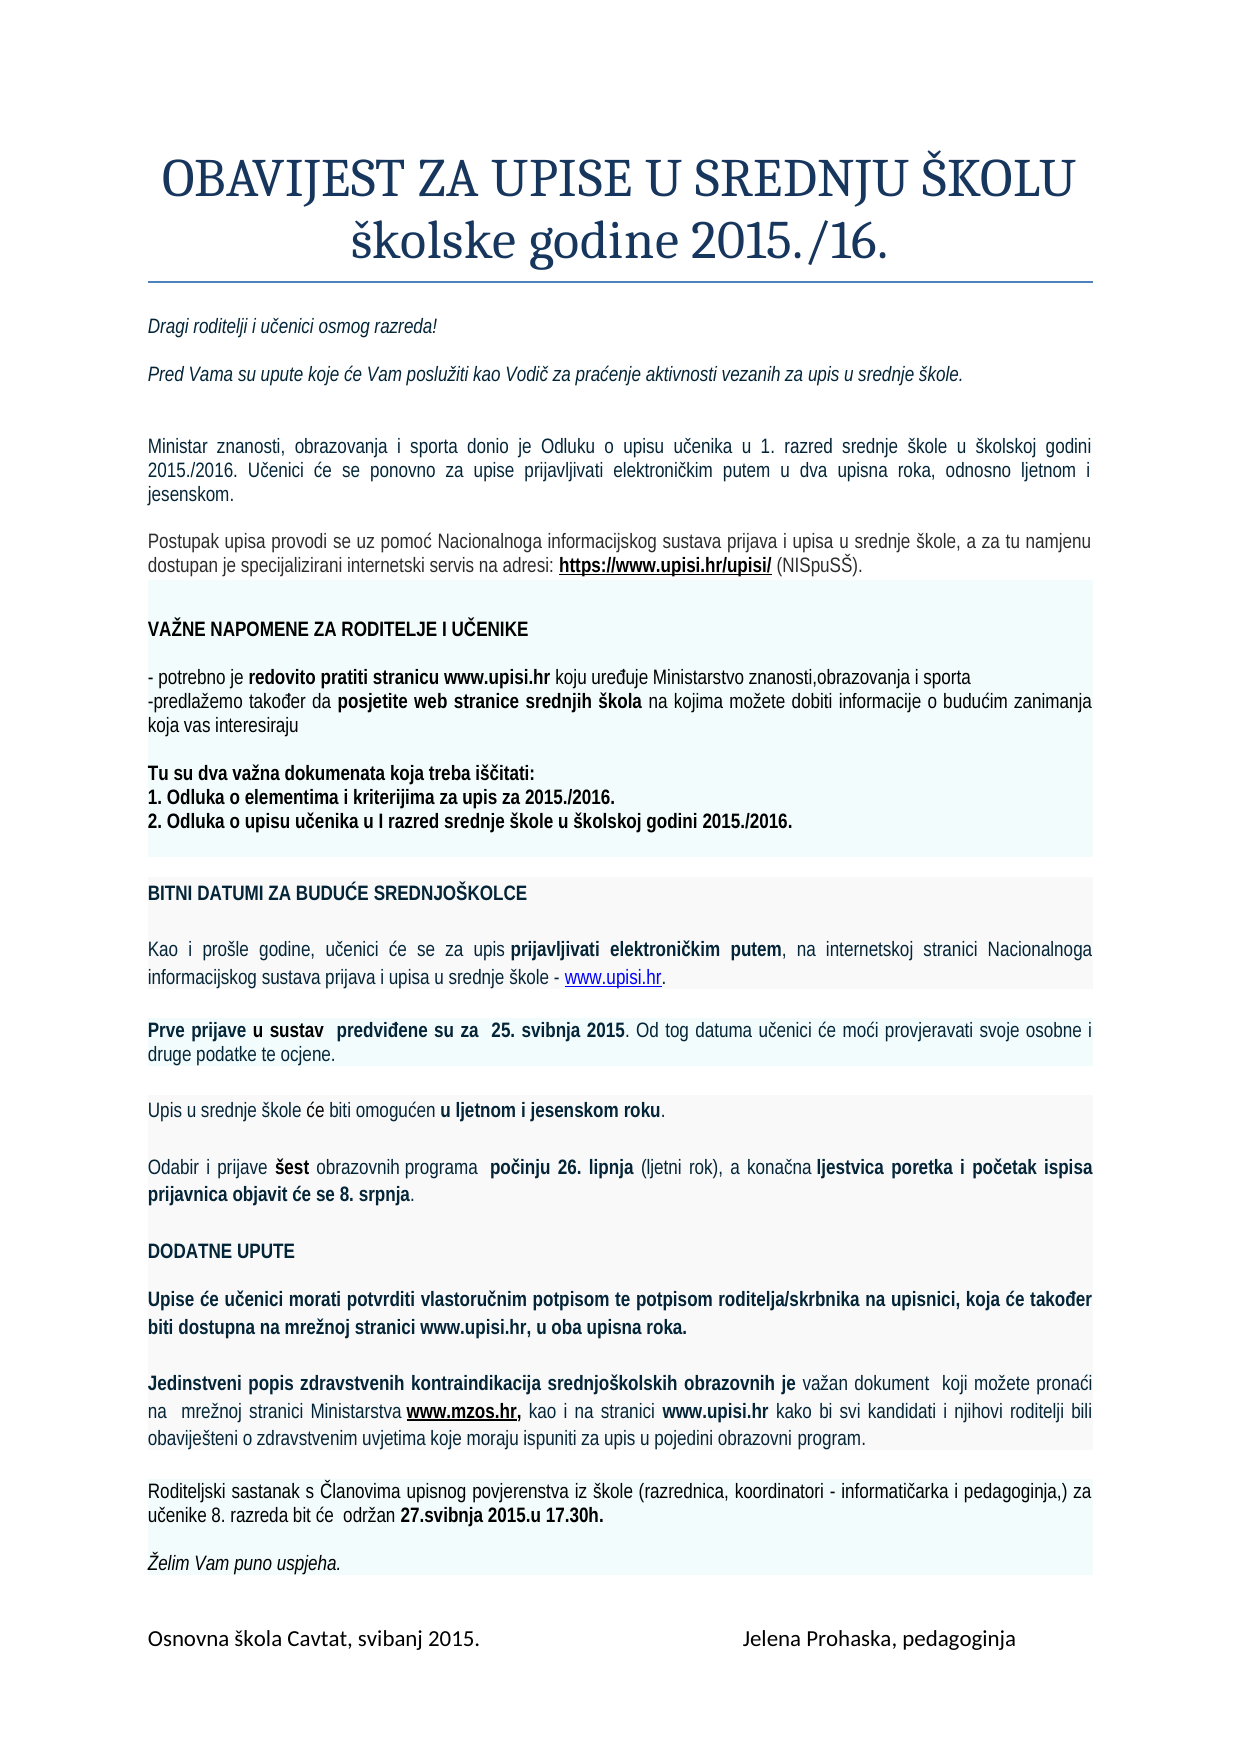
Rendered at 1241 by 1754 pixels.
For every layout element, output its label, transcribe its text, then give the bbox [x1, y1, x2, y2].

subtitle DODATNE UPUTE [148, 1236, 1093, 1263]
text Tu su dva važna dokumenata koja treba iščitati: [148, 761, 1093, 785]
text 1. Odluka o elementima i kriterijima za upis za 2015./2016. [148, 785, 1093, 809]
text Upis u srednje škole će biti omogućen u ljetnom i jesenskom roku. [148, 1095, 1093, 1122]
subtitle BITNI DATUMI ZA BUDUĆE SREDNJOŠKOLCE [148, 877, 1093, 905]
text -predlažemo također da posjetite web stranice srednjih škola na kojima možete dobiti informacije o budućim zanimanja koja vas interesiraju [148, 689, 1093, 737]
text Pred Vama su upute koje će Vam poslužiti kao Vodič za praćenje aktivnosti vezanih za upis u srednje škole. [148, 362, 1093, 386]
text Odabir i prijave šest obrazovnih programa počinju 26. lipnja (ljetni rok), a konačna ljestvica poretka i početak ispisa prijavnica objavit će se 8. srpnja. [148, 1152, 1093, 1206]
subtitle Upise će učenici morati potvrditi vlastoručnim potpisom te potpisom roditelja/skrbnika na upisnici, koja će također biti dostupna na mrežnoj stranici www.upisi.hr, u oba upisna roka. [148, 1284, 1093, 1338]
text Ministar znanosti, obrazovanja i sporta donio je Odluku o upisu učenika u 1. razred srednje škole u školskoj godini 2015./2016. Učenici će se ponovno za upise prijavljivati elektroničkim putem u dva upisna roka, odnosno ljetnom i jesenskom. [148, 434, 1093, 506]
title OBAVIJEST ZA UPISE U SREDNJU ŠKOLU školske godine 2015./16. [148, 148, 1093, 281]
text Dragi roditelji i učenici osmog razreda! [148, 314, 1093, 338]
text Postupak upisa provodi se uz pomoć Nacionalnoga informacijskog sustava prijava i upisa u srednje škole, a za tu namjenu dostupan je specijalizirani internetski servis na adresi: https://www.upisi.hr/upisi/ (NISpuSŠ). [148, 529, 1093, 577]
text Kao i prošle godine, učenici će se za upis prijavljivati elektroničkim putem, na internetskoj stranici Nacionalnoga informacijskog sustava prijava i upisa u srednje škole - www.upisi.hr. [148, 934, 1093, 989]
text Jedinstveni popis zdravstvenih kontraindikacija srednjoškolskih obrazovnih je važan dokument koji možete pronaći na mrežnoj stranici Ministarstva www.mzos.hr, kao i na stranici www.upisi.hr kako bi svi kandidati i njihovi roditelji bili obaviješteni o zdravstvenim uvjetima koje moraju ispuniti za upis u pojedini obrazovni program. [148, 1368, 1093, 1450]
text Roditeljski sastanak s Članovima upisnog povjerenstva iz škole (razrednica, koordinatori - informatičarka i pedagoginja,) za učenike 8. razreda bit će održan 27.svibnja 2015.u 17.30h. [148, 1479, 1093, 1527]
text Prve prijave u sustav predviđene su za 25. svibnja 2015. Od tog datuma učenici će moći provjeravati svoje osobne i druge podatke te ocjene. [148, 1018, 1093, 1066]
text 2. Odluka o upisu učenika u I razred srednje škole u školskoj godini 2015./2016. [148, 809, 1093, 833]
text - potrebno je redovito pratiti stranicu www.upisi.hr koju uređuje Ministarstvo znanosti,obrazovanja i sporta [148, 665, 1093, 689]
text VAŽNE NAPOMENE ZA RODITELJE I UČENIKE [148, 617, 1093, 641]
text Želim Vam puno uspjeha. [148, 1551, 1093, 1575]
